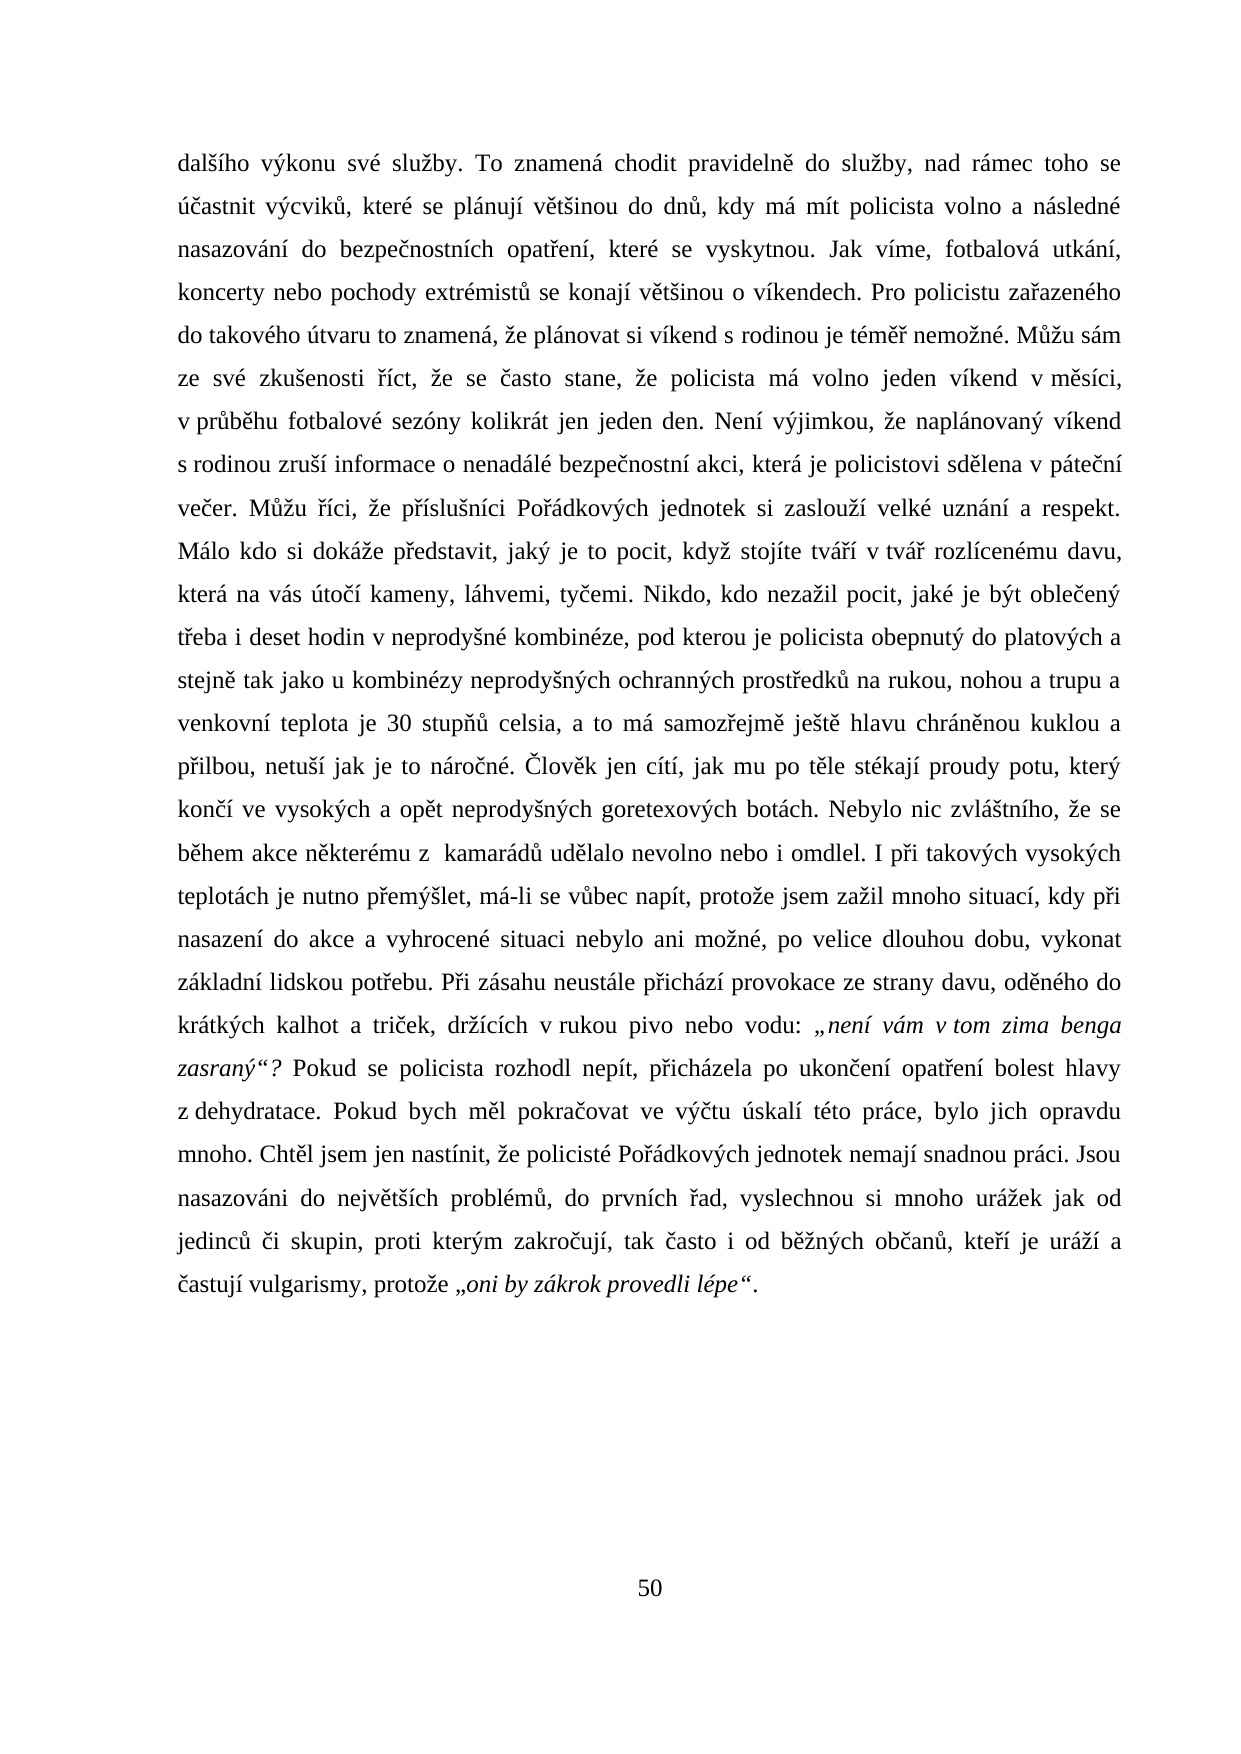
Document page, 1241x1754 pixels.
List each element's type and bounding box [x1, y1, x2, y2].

text [177, 148, 1122, 1298]
